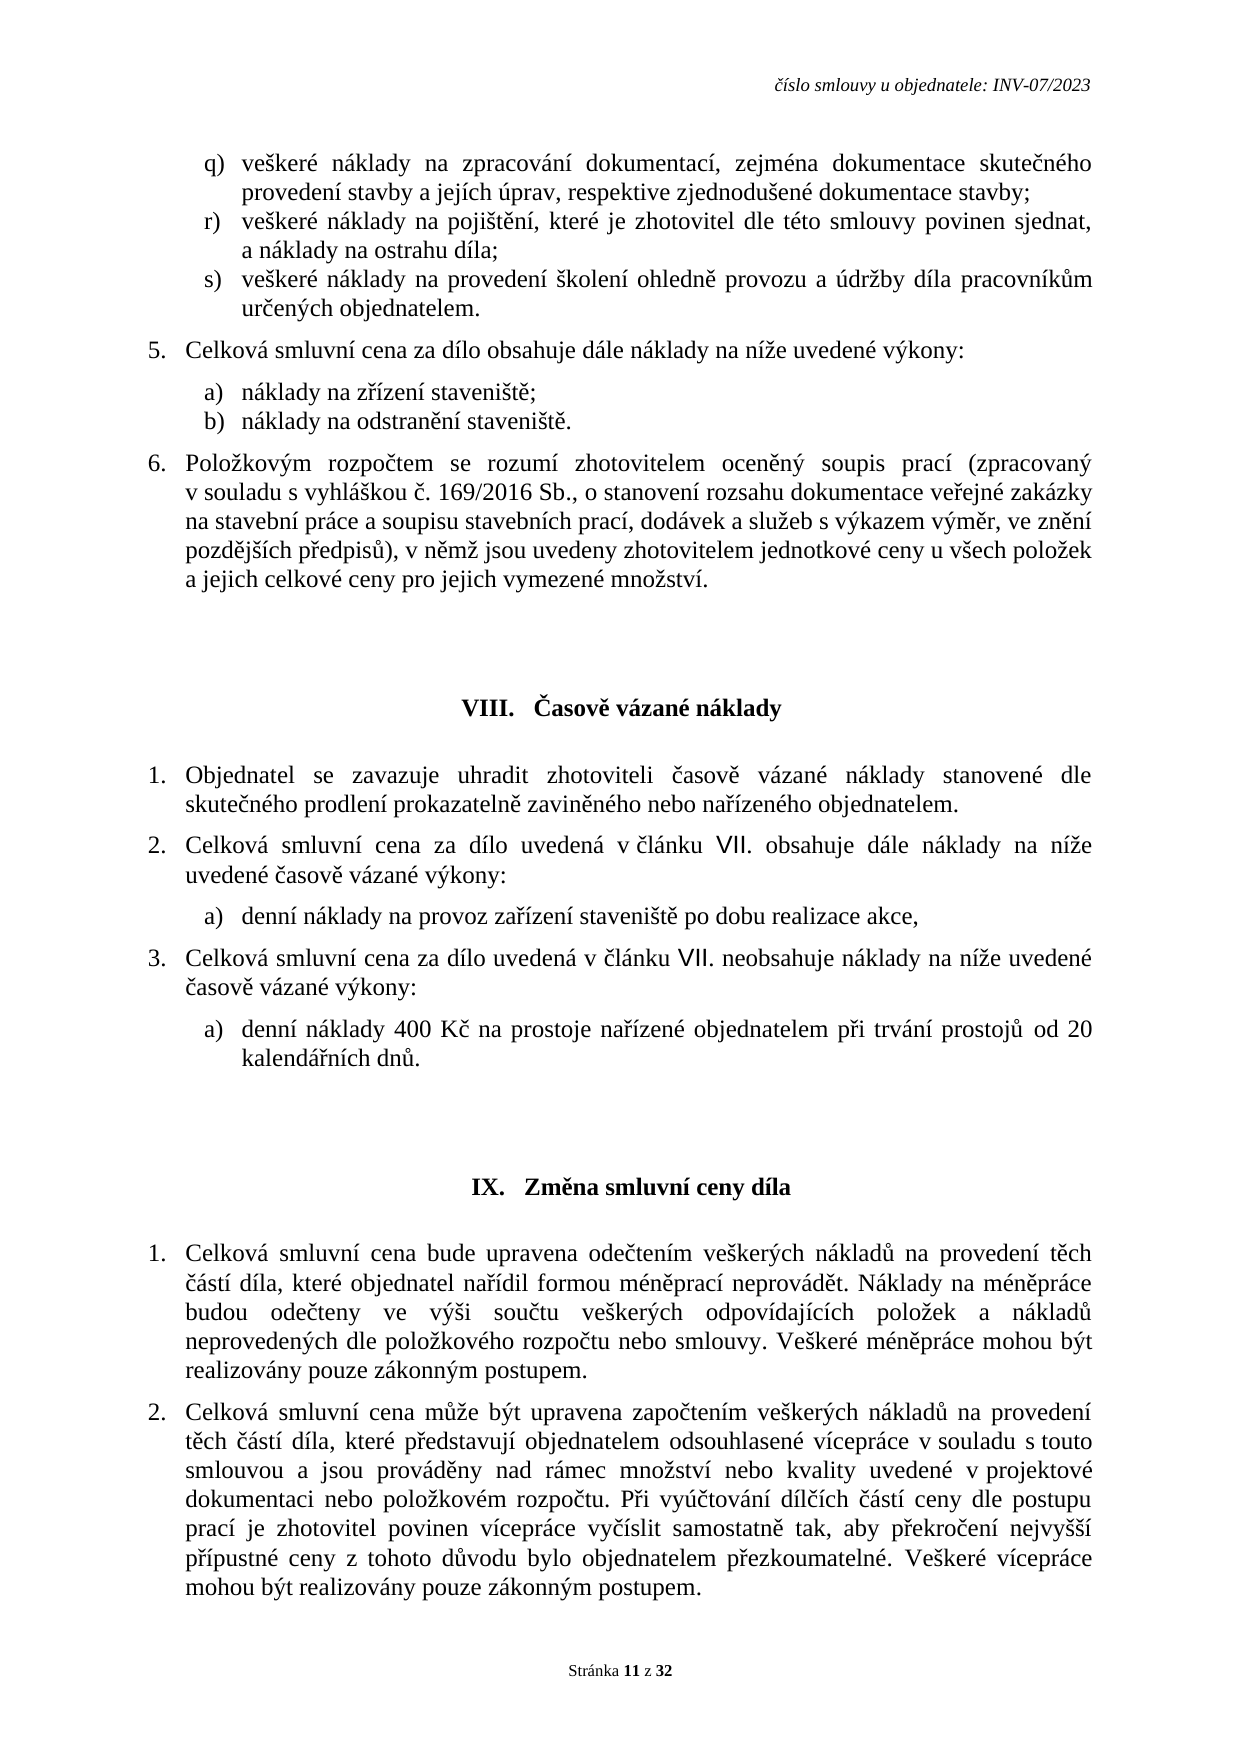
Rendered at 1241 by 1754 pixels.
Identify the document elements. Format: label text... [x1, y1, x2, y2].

text Položkovým rozpočtem se rozumí zhotovitelem oceněný soupis prací (zpracovaný v souladu s vyhláškou č. 169/2016 Sb., o stanovení rozsahu dokumentace veřejné zakázky na stavební práce a soupisu stavebních prací, dodávek a služeb s výkazem výměr, ve znění pozdějších předpisů), v němž jsou uvedeny zhotovitelem jednotkové ceny u všech položek a jejich celkové ceny pro jejich vymezené množství. [148, 448, 1092, 593]
subtitle Změna smluvní ceny díla [204, 1172, 1092, 1201]
text veškeré náklady na provedení školení ohledně provozu a údržby díla pracovníkům určených objednatelem. [204, 264, 1092, 323]
list Celková smluvní cena bude upravena odečtením veškerých nákladů na provedení těch částí díla, které objednatel nařídil formou méněprací neprovádět. Náklady na méněpráce budou odečteny ve výši součtu veškerých odpovídajících položek a nákladů neprovedených dle položkového rozpočtu nebo smlouvy. Veškeré méněpráce mohou být realizovány pouze zákonným postupem. [148, 1238, 1092, 1384]
text veškeré náklady na zpracování dokumentací, zejména dokumentace skutečného provedení stavby a jejích úprav, respektive zjednodušené dokumentace stavby; [204, 148, 1092, 206]
text veškeré náklady na pojištění, které je zhotovitel dle této smlouvy povinen sjednat, a náklady na ostrahu díla; [204, 206, 1092, 264]
text Celková smluvní cena za dílo obsahuje dále náklady na níže uvedené výkony: [148, 335, 1092, 364]
list Celková smluvní cena za dílo uvedená v článku VII. obsahuje dále náklady na níže uvedené časově vázané výkony: [148, 831, 1092, 889]
list Objednatel se zavazuje uhradit zhotoviteli časově vázané náklady stanovené dle skutečného prodlení prokazatelně zaviněného nebo nařízeného objednatelem. [148, 760, 1092, 818]
subtitle Časově vázané náklady [204, 693, 1092, 722]
list Celková smluvní cena může být upravena započtením veškerých nákladů na provedení těch částí díla, které představují objednatelem odsouhlasené vícepráce v souladu s touto smlouvou a jsou prováděny nad rámec množství nebo kvality uvedené v projektové dokumentaci nebo položkovém rozpočtu. Při vyúčtování dílčích částí ceny dle postupu prací je zhotovitel povinen vícepráce vyčíslit samostatně tak, aby překročení nejvyšší přípustné ceny z tohoto důvodu bylo objednatelem přezkoumatelné. Veškeré vícepráce mohou být realizovány pouze zákonným postupem. [148, 1397, 1092, 1601]
list denní náklady na provoz zařízení staveniště po dobu realizace akce, [204, 901, 1092, 931]
list Celková smluvní cena za dílo uvedená v článku VII. neobsahuje náklady na níže uvedené časově vázané výkony: [148, 943, 1092, 1001]
text náklady na zřízení staveniště; [204, 377, 1092, 406]
text denní náklady 400 Kč na prostoje nařízené objednatelem při trvání prostojů od 20 kalendářních dnů. [204, 1014, 1092, 1072]
text náklady na odstranění staveniště. [204, 406, 1092, 435]
